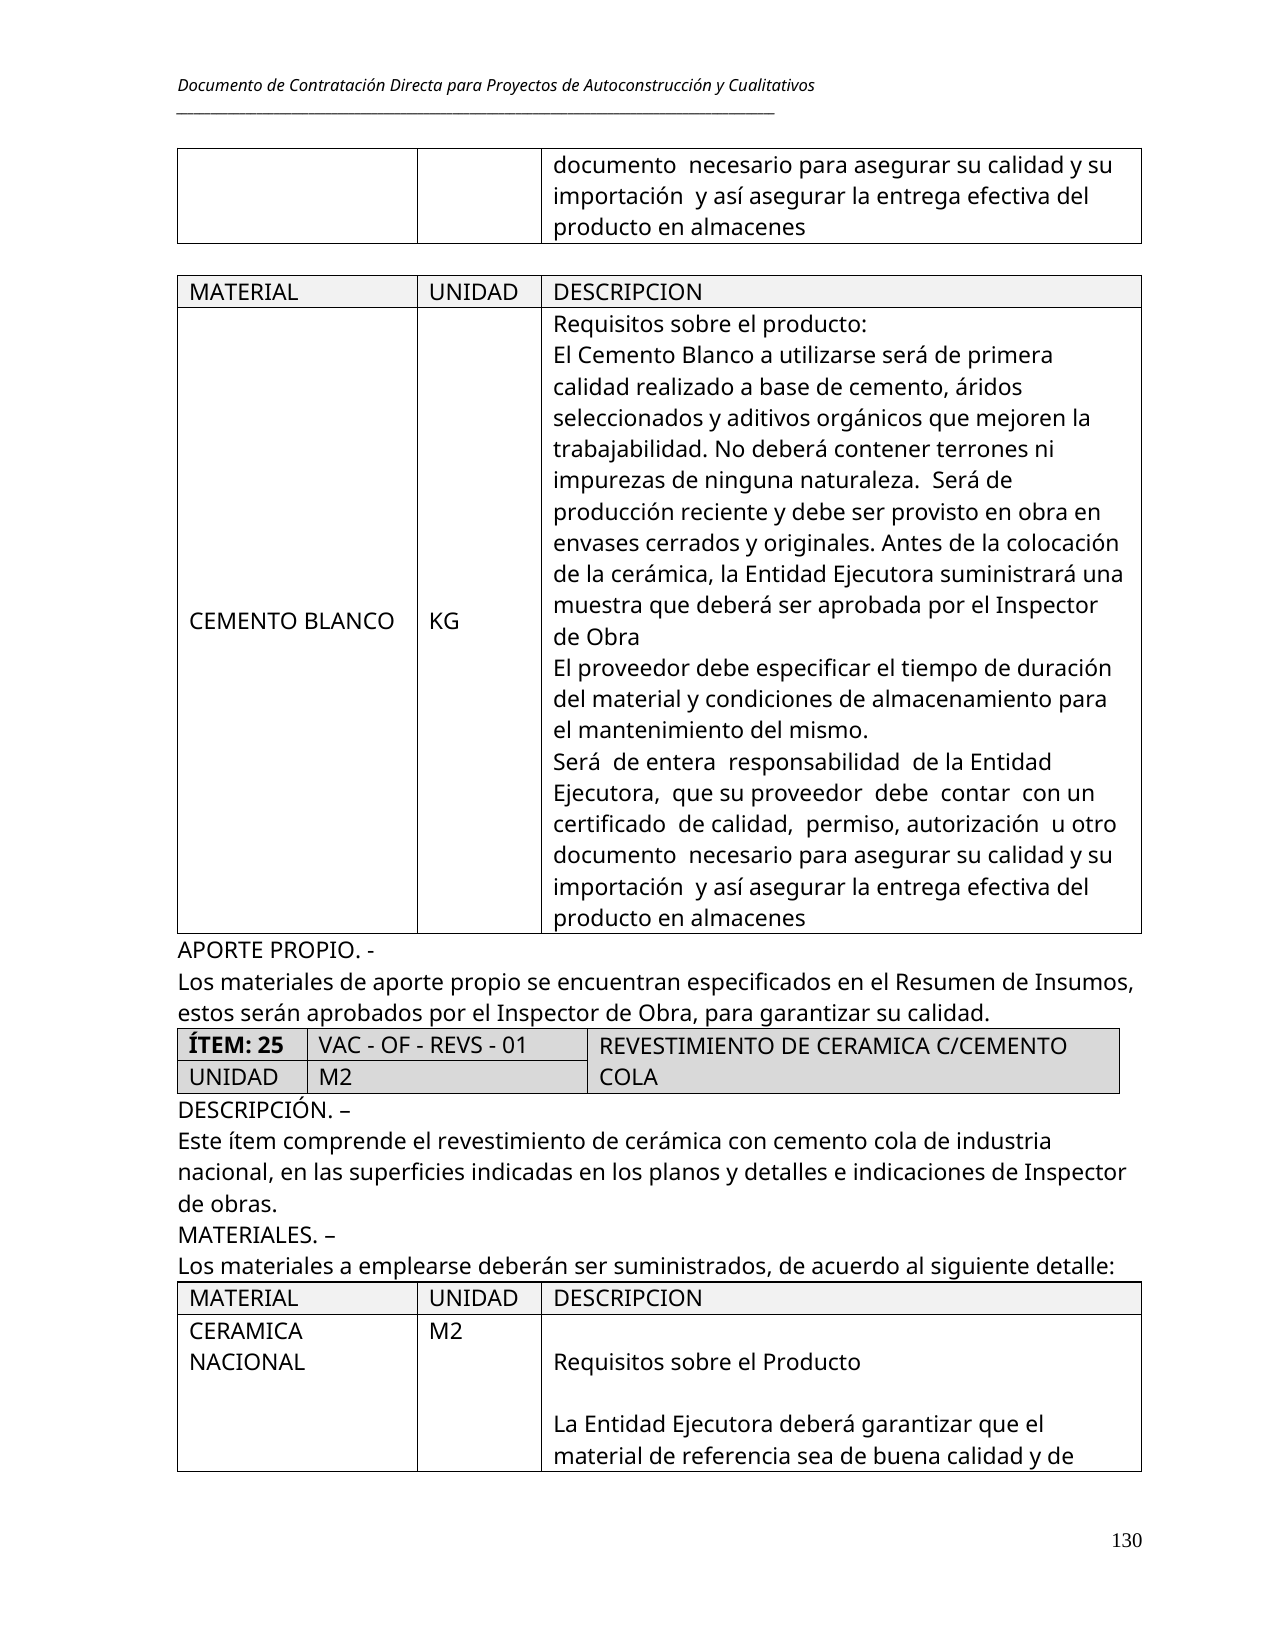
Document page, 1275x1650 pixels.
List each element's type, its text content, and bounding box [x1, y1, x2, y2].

text Este ítem comprende el revestimiento de cerámica con cemento cola de industria nacional, en las superficies indicadas en los planos y detalles e indicaciones de Inspector de obras. [177, 1125, 1142, 1219]
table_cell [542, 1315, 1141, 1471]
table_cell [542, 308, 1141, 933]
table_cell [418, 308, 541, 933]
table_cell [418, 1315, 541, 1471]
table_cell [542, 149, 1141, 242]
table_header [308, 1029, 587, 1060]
text Los materiales de aporte propio se encuentran especificados en el Resumen de Insumos, estos serán aprobados por el Inspector de Obra, para garantizar su calidad. [177, 965, 1142, 1028]
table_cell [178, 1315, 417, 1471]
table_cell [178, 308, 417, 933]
text DESCRIPCIÓN. – [177, 1094, 1142, 1125]
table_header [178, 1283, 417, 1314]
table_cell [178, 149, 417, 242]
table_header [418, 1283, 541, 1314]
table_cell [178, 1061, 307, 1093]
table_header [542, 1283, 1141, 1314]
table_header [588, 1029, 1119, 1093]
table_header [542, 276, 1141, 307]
text MATERIALES. – [177, 1219, 1142, 1250]
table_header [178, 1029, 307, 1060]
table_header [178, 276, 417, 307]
text Los materiales a emplearse deberán ser suministrados, de acuerdo al siguiente detalle: [177, 1250, 1142, 1281]
text APORTE PROPIO. - [177, 934, 1142, 965]
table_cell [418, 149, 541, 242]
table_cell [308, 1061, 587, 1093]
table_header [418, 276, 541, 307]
